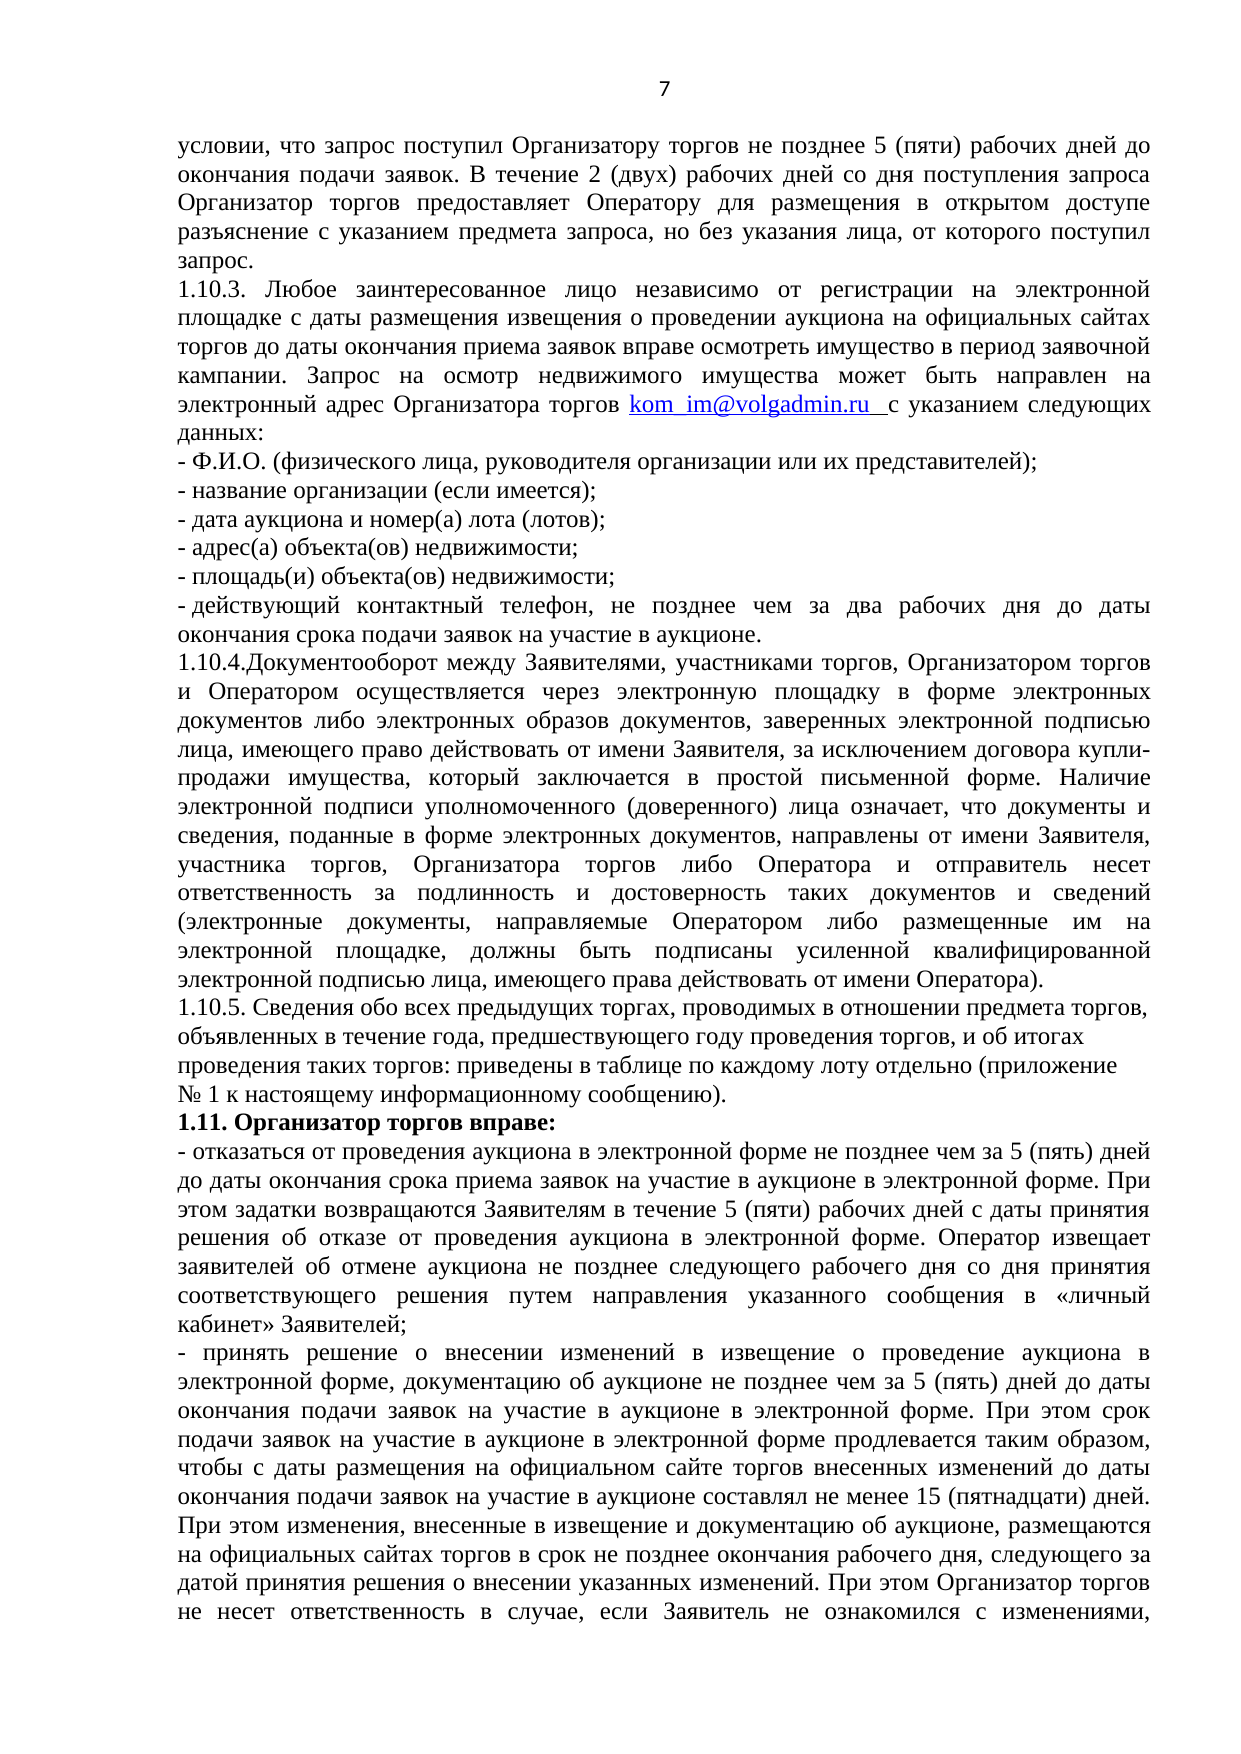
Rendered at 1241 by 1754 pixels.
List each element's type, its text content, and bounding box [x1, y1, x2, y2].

text 1.10.3. Любое заинтересованное лицо независимо от регистрации на электронной площадке с даты размещения извещения о проведении аукциона на официальных сайтах торгов до даты окончания приема заявок вправе осмотреть имущество в период заявочной кампании. Запрос на осмотр недвижимого имущества может быть направлен на электронный адрес Организатора торгов kom_im@volgadmin.ru с указанием следующих данных: [177, 274, 1152, 446]
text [177, 1337, 1152, 1625]
text объявленных в течение года, предшествующего году проведения торгов, и об итогах проведения таких торгов: приведены в таблице по каждому лоту отдельно (приложение № 1 к настоящему информационному сообщению). [177, 1021, 1152, 1107]
text 1.10.4.Документооборот между Заявителями, участниками торгов, Организатором торгов и Оператором осуществляется через электронную площадку в форме электронных документов либо электронных образов документов, заверенных электронной подписью лица, имеющего право действовать от имени Заявителя, за исключением договора купли-продажи имущества, который заключается в простой письменной форме. Наличие электронной подписи уполномоченного (доверенного) лица означает, что документы и сведения, поданные в форме электронных документов, направлены от имени Заявителя, участника торгов, Организатора торгов либо Оператора и отправитель несет ответственность за подлинность и достоверность таких документов и сведений (электронные документы, направляемые Оператором либо размещенные им на электронной площадке, должны быть подписаны усиленной квалифицированной электронной подписью лица, имеющего права действовать от имени Оператора). [177, 647, 1152, 992]
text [177, 130, 1152, 274]
text 1.11. Организатор торгов вправе: [177, 1107, 1152, 1136]
text - отказаться от проведения аукциона в электронной форме не позднее чем за 5 (пять) дней до даты окончания срока приема заявок на участие в аукционе в электронной форме. При этом задатки возвращаются Заявителям в течение 5 (пяти) рабочих дней с даты принятия решения об отказе от проведения аукциона в электронной форме. Оператор извещает заявителей об отмене аукциона не позднее следующего рабочего дня со дня принятия соответствующего решения путем направления указанного сообщения в «личный кабинет» Заявителей; [177, 1136, 1152, 1337]
text - название организации (если имеется); [177, 475, 1152, 504]
text - адрес(а) объекта(ов) недвижимости; [177, 532, 1152, 561]
text - Ф.И.О. (физического лица, руководителя организации или их представителей); [177, 446, 1152, 475]
text - действующий контактный телефон, не позднее чем за два рабочих дня до даты окончания срока подачи заявок на участие в аукционе. [177, 590, 1152, 647]
text - площадь(и) объекта(ов) недвижимости; [177, 561, 1152, 590]
text 1.10.5. Сведения обо всех предыдущих торгах, проводимых в отношении предмета торгов, [177, 992, 1152, 1021]
text - дата аукциона и номер(а) лота (лотов); [177, 504, 1152, 532]
